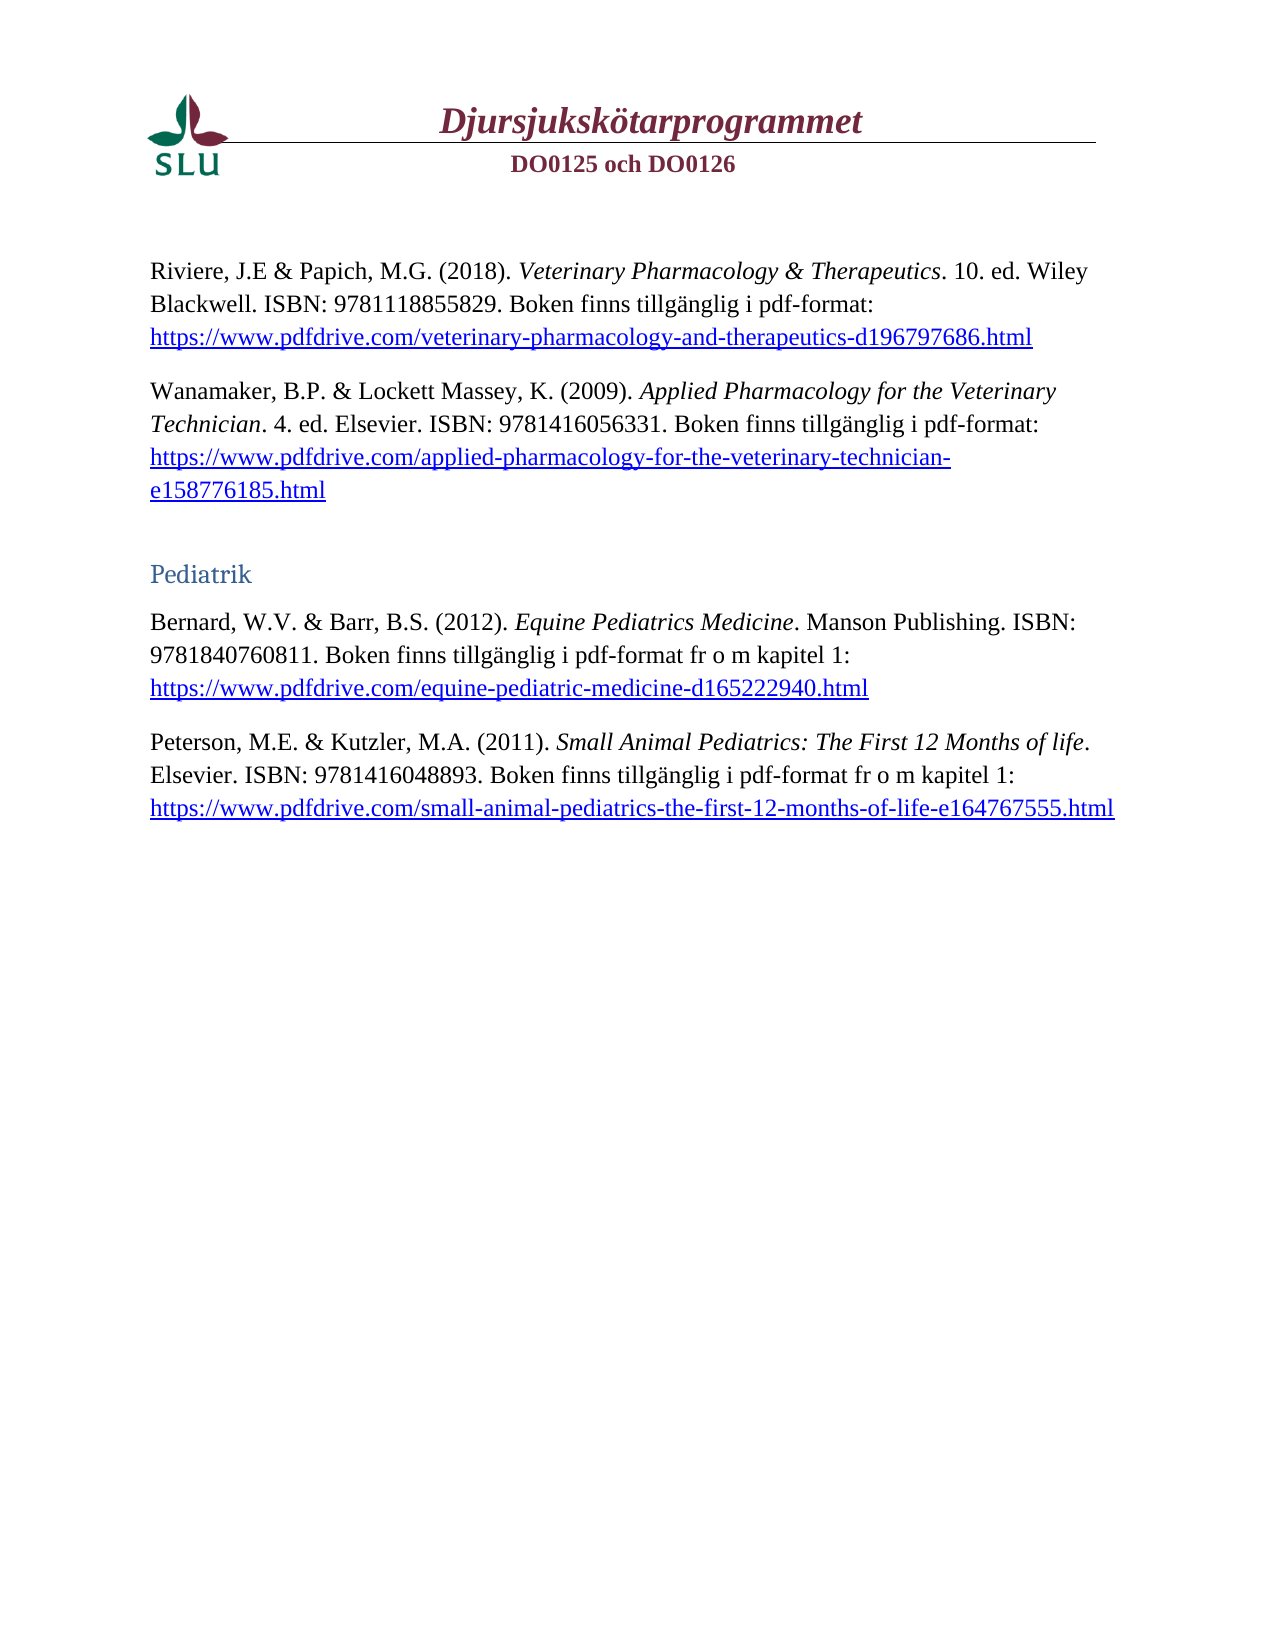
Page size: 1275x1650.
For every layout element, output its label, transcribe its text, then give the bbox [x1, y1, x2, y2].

subtitle Pediatrik [150, 559, 1125, 590]
text Bernard, W.V. & Barr, B.S. (2012). Equine Pediatrics Medicine. Manson Publishing. ISBN: 9781840760811. Boken finns tillgänglig i pdf-format fr o m kapitel 1: https://www.pdfdrive.com/equine-pediatric-medicine-d165222940.html [150, 607, 1125, 702]
text Wanamaker, B.P. & Lockett Massey, K. (2009). Applied Pharmacology for the Veterinary Technician. 4. ed. Elsevier. ISBN: 9781416056331. Boken finns tillgänglig i pdf-format: https://www.pdfdrive.com/applied-pharmacology-for-the-veterinary-technician-e158776185.html [150, 376, 1125, 534]
picture [137, 87, 238, 182]
text Peterson, M.E. & Kutzler, M.A. (2011). Small Animal Pediatrics: The First 12 Months of life. Elsevier. ISBN: 9781416048893. Boken finns tillgänglig i pdf-format fr o m kapitel 1: https://www.pdfdrive.com/small-animal-pediatrics-the-first-12-months-of-life-e164767555.html [150, 727, 1125, 822]
text Riviere, J.E & Papich, M.G. (2018). Veterinary Pharmacology & Therapeutics. 10. ed. Wiley Blackwell. ISBN: 9781118855829. Boken finns tillgänglig i pdf-format: https://www.pdfdrive.com/veterinary-pharmacology-and-therapeutics-d196797686.html [150, 256, 1125, 351]
